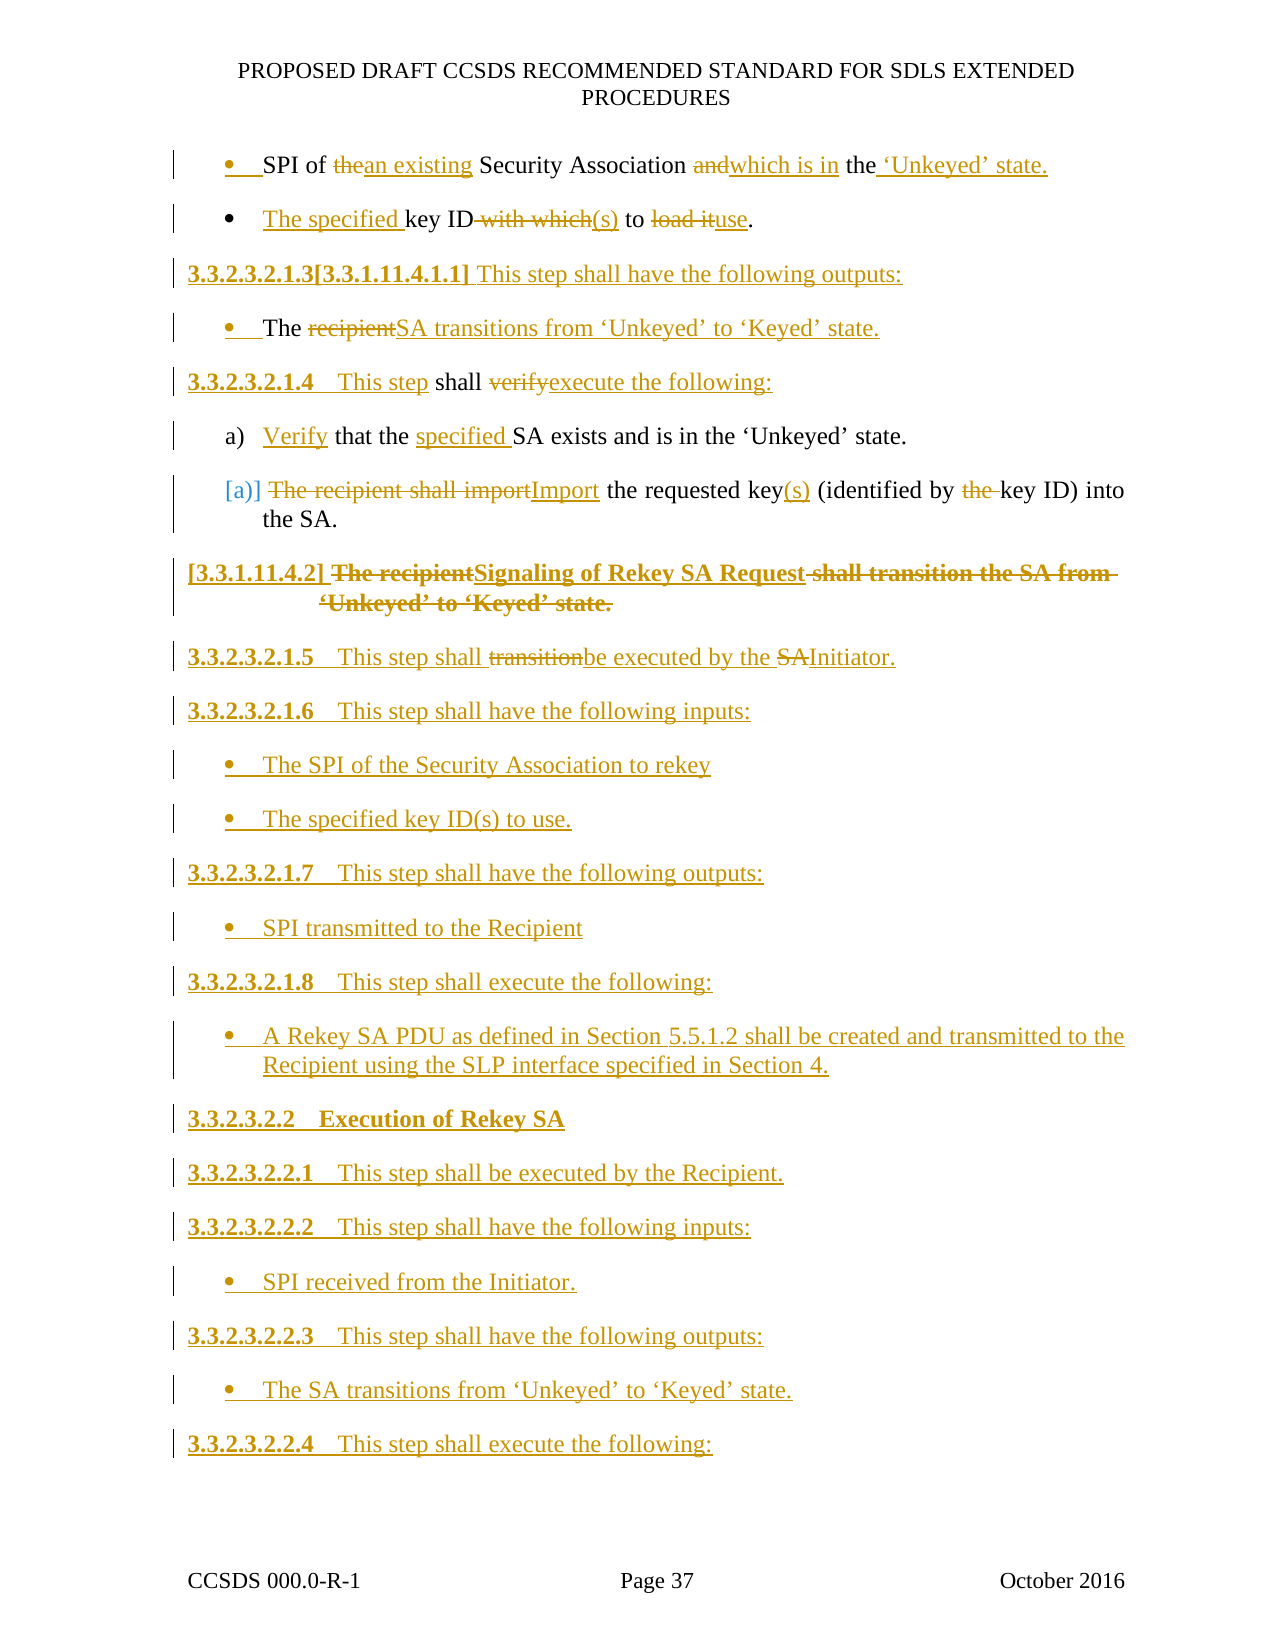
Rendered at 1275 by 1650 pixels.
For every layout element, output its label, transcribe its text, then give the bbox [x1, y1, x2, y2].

list key ID to . [225, 204, 1125, 233]
list SPI of Security Association the [225, 150, 1125, 179]
list shall [187, 367, 1125, 396]
list The [225, 312, 1125, 342]
list that the SA exists and is in the ‘Unkeyed’ state. [225, 421, 1125, 450]
list the requested key (identified by key ID) into the SA. [225, 475, 1125, 533]
